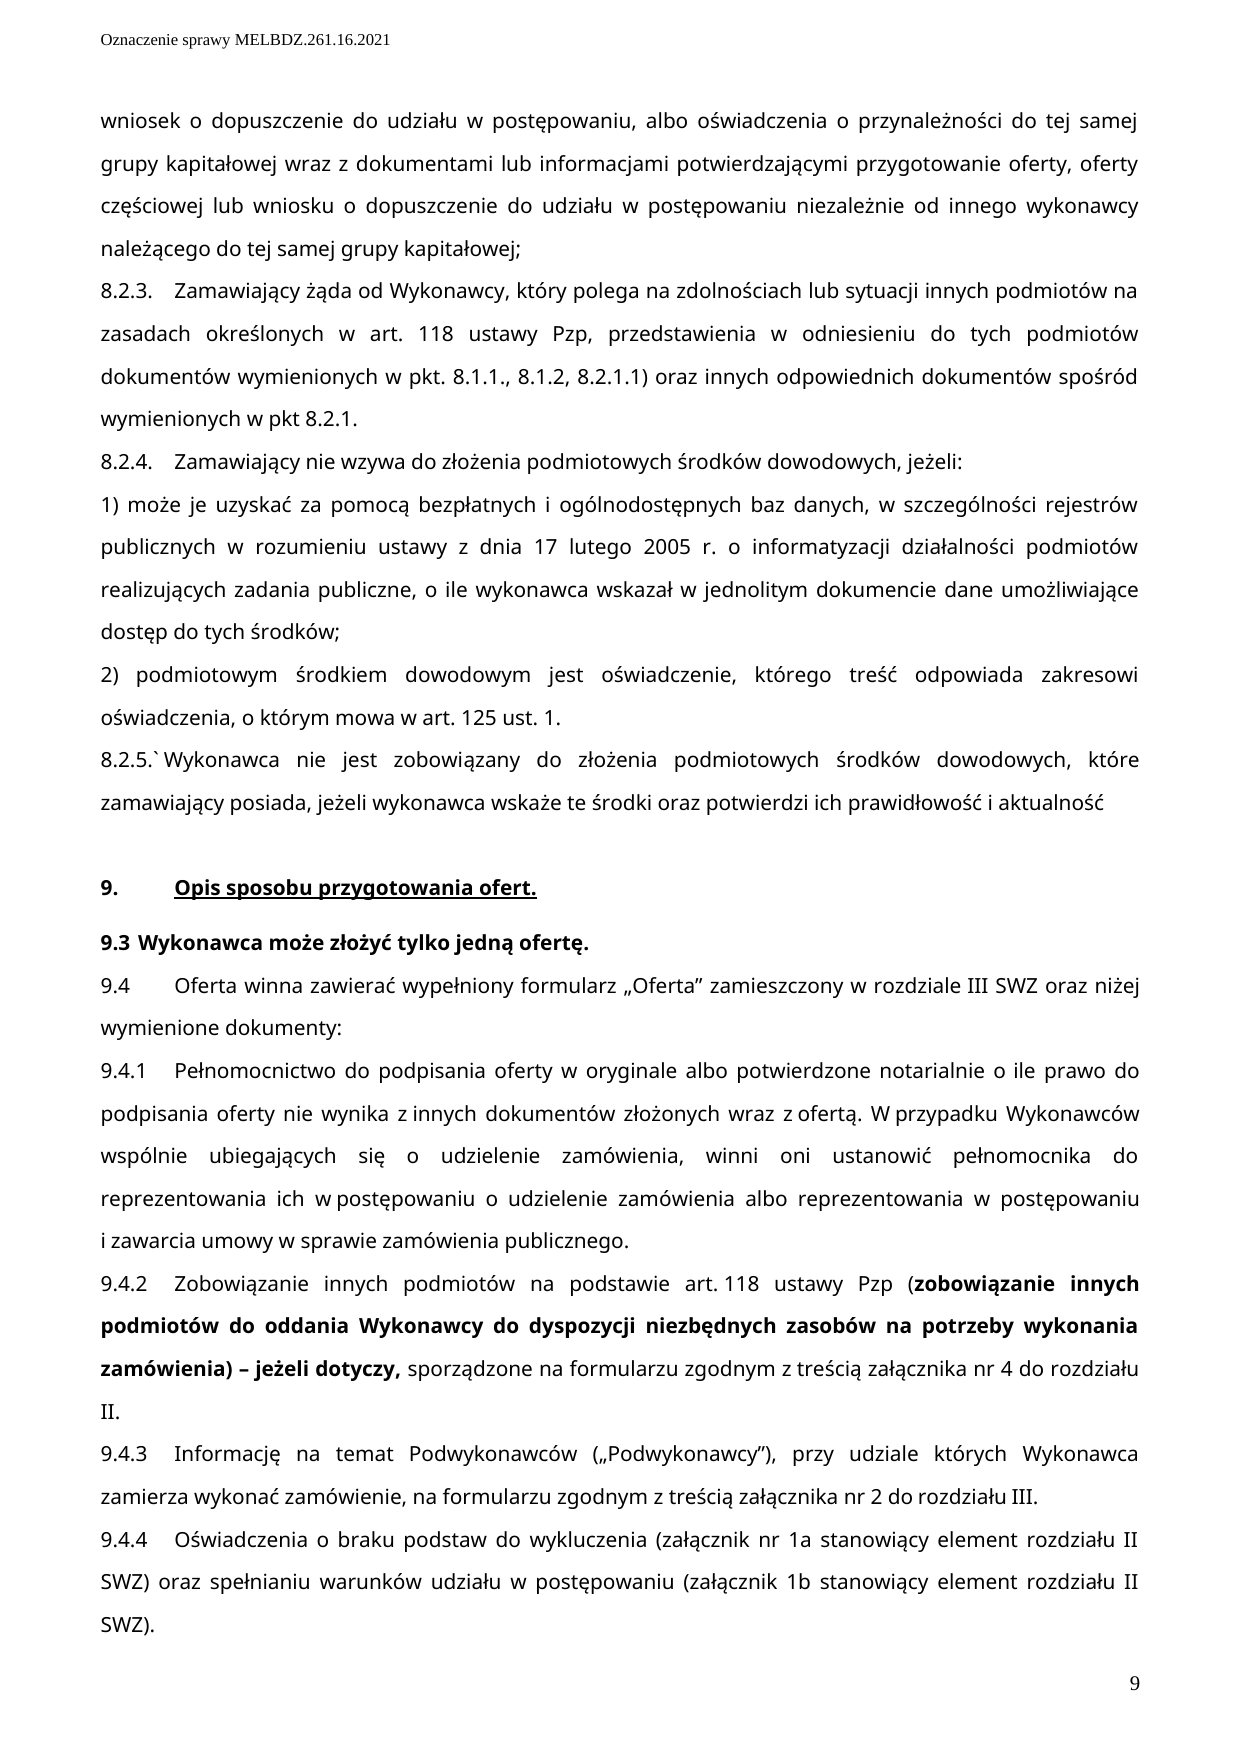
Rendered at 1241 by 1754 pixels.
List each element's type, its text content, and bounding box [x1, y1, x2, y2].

list Zobowiązanie innych podmiotów na podstawie art. 118 ustawy Pzp (zobowiązanie innych podmiotów do oddania Wykonawcy do dyspozycji niezbędnych zasobów na potrzeby wykonania zamówienia) – jeżeli dotyczy, sporządzone na formularzu zgodnym z treścią załącznika nr 4 do rozdziału II. [100, 1269, 1140, 1425]
text 8.2.3. Zamawiający żąda od Wykonawcy, który polega na zdolnościach lub sytuacji innych podmiotów na zasadach określonych w art. 118 ustawy Pzp, przedstawienia w odniesieniu do tych podmiotów dokumentów wymienionych w pkt. 8.1.1., 8.1.2, 8.2.1.1) oraz innych odpowiednich dokumentów spośród wymienionych w pkt 8.2.1. [100, 277, 1140, 433]
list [100, 106, 1140, 262]
list Oświadczenia o braku podstaw do wykluczenia (załącznik nr 1a stanowiący element rozdziału II SWZ) oraz spełnianiu warunków udziału w postępowaniu (załącznik 1b stanowiący element rozdziału II SWZ). [100, 1525, 1140, 1638]
list Pełnomocnictwo do podpisania oferty w oryginale albo potwierdzone notarialnie o ile prawo do podpisania oferty nie wynika z innych dokumentów złożonych wraz z ofertą. W przypadku Wykonawców wspólnie ubiegających się o udzielenie zamówienia, winni oni ustanowić pełnomocnika do reprezentowania ich w postępowaniu o udzielenie zamówienia albo reprezentowania w postępowaniu i zawarcia umowy w sprawie zamówienia publicznego. [100, 1056, 1140, 1255]
text 2) podmiotowym środkiem dowodowym jest oświadczenie, którego treść odpowiada zakresowi oświadczenia, o którym mowa w art. 125 ust. 1. [100, 660, 1140, 731]
text 1) może je uzyskać za pomocą bezpłatnych i ogólnodostępnych baz danych, w szczególności rejestrów publicznych w rozumieniu ustawy z dnia 17 lutego 2005 r. o informatyzacji działalności podmiotów realizujących zadania publiczne, o ile wykonawca wskazał w jednolitym dokumencie dane umożliwiające dostęp do tych środków; [100, 490, 1140, 646]
list Wykonawca może złożyć tylko jedną ofertę. [100, 928, 1140, 957]
list Oferta winna zawierać wypełniony formularz „Oferta” zamieszczony w rozdziale III SWZ oraz niżej wymienione dokumenty: [100, 971, 1140, 1042]
text 8.2.5.` Wykonawca nie jest zobowiązany do złożenia podmiotowych środków dowodowych, które zamawiający posiada, jeżeli wykonawca wskaże te środki oraz potwierdzi ich prawidłowość i aktualność [100, 745, 1140, 816]
text 8.2.4. Zamawiający nie wzywa do złożenia podmiotowych środków dowodowych, jeżeli: [100, 447, 1140, 476]
text 9. Opis sposobu przygotowania ofert. [100, 873, 1140, 902]
list Informację na temat Podwykonawców („Podwykonawcy”), przy udziale których Wykonawca zamierza wykonać zamówienie, na formularzu zgodnym z treścią załącznika nr 2 do rozdziału III. [100, 1439, 1140, 1511]
